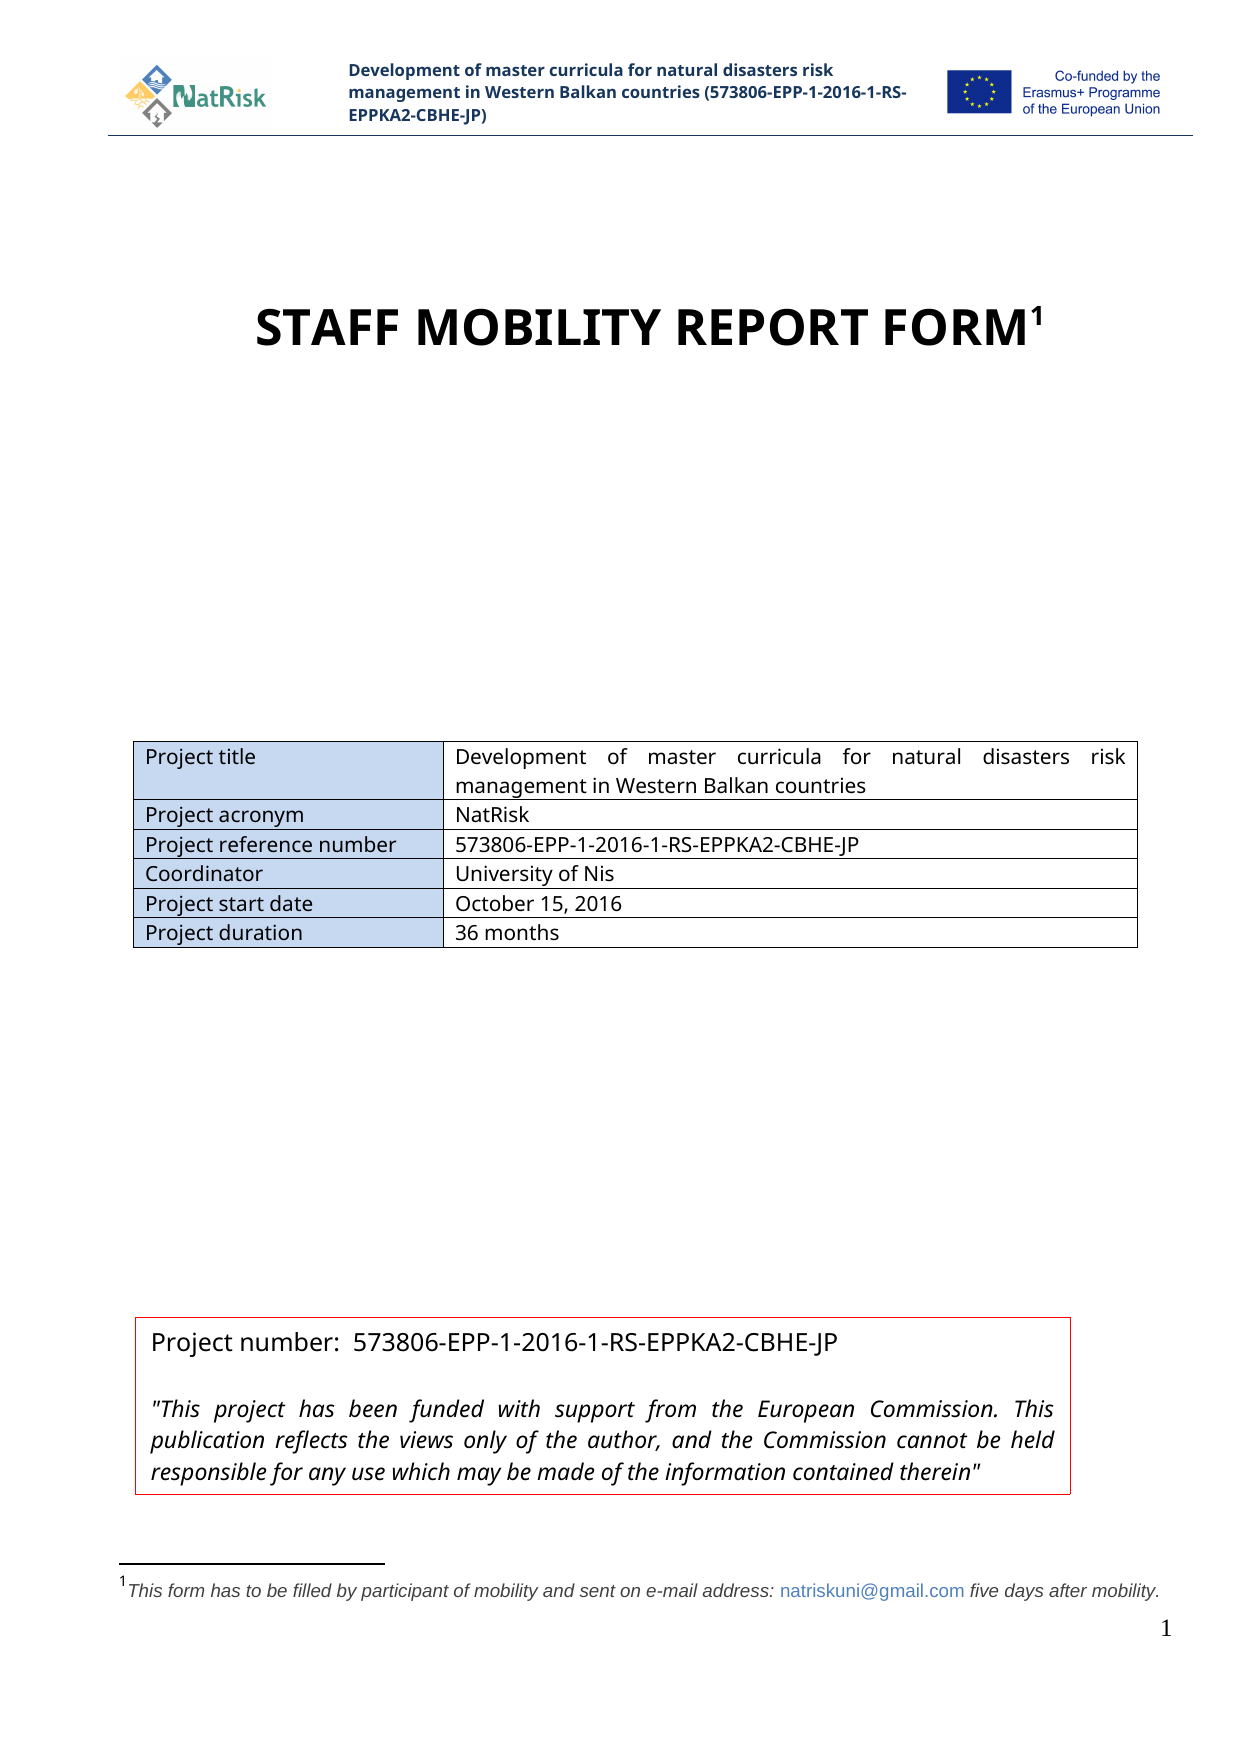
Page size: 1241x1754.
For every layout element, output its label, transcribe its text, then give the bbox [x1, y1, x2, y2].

picture [118, 58, 272, 135]
table_cell Project start date [134, 889, 443, 917]
text STAFF MOBILITY REPORT FORM [119, 292, 1181, 360]
table_cell Project reference number [134, 830, 443, 858]
table_cell University of Nis [444, 859, 1137, 888]
table_cell Project acronym [134, 800, 443, 829]
table_cell October 15, 2016 [444, 889, 1137, 917]
table_cell Project duration [134, 918, 443, 947]
table_cell 573806-EPP-1-2016-1-RS-EPPKA2-CBHE-JP [444, 830, 1137, 858]
table_header Development of master curricula for natural disasters risk management in Western Balkan countries [444, 742, 1137, 799]
table_cell Coordinator [134, 859, 443, 888]
picture [934, 58, 1170, 126]
table_cell NatRisk [444, 800, 1137, 829]
table_header Project title [134, 742, 443, 799]
table_cell 36 months [444, 918, 1137, 947]
